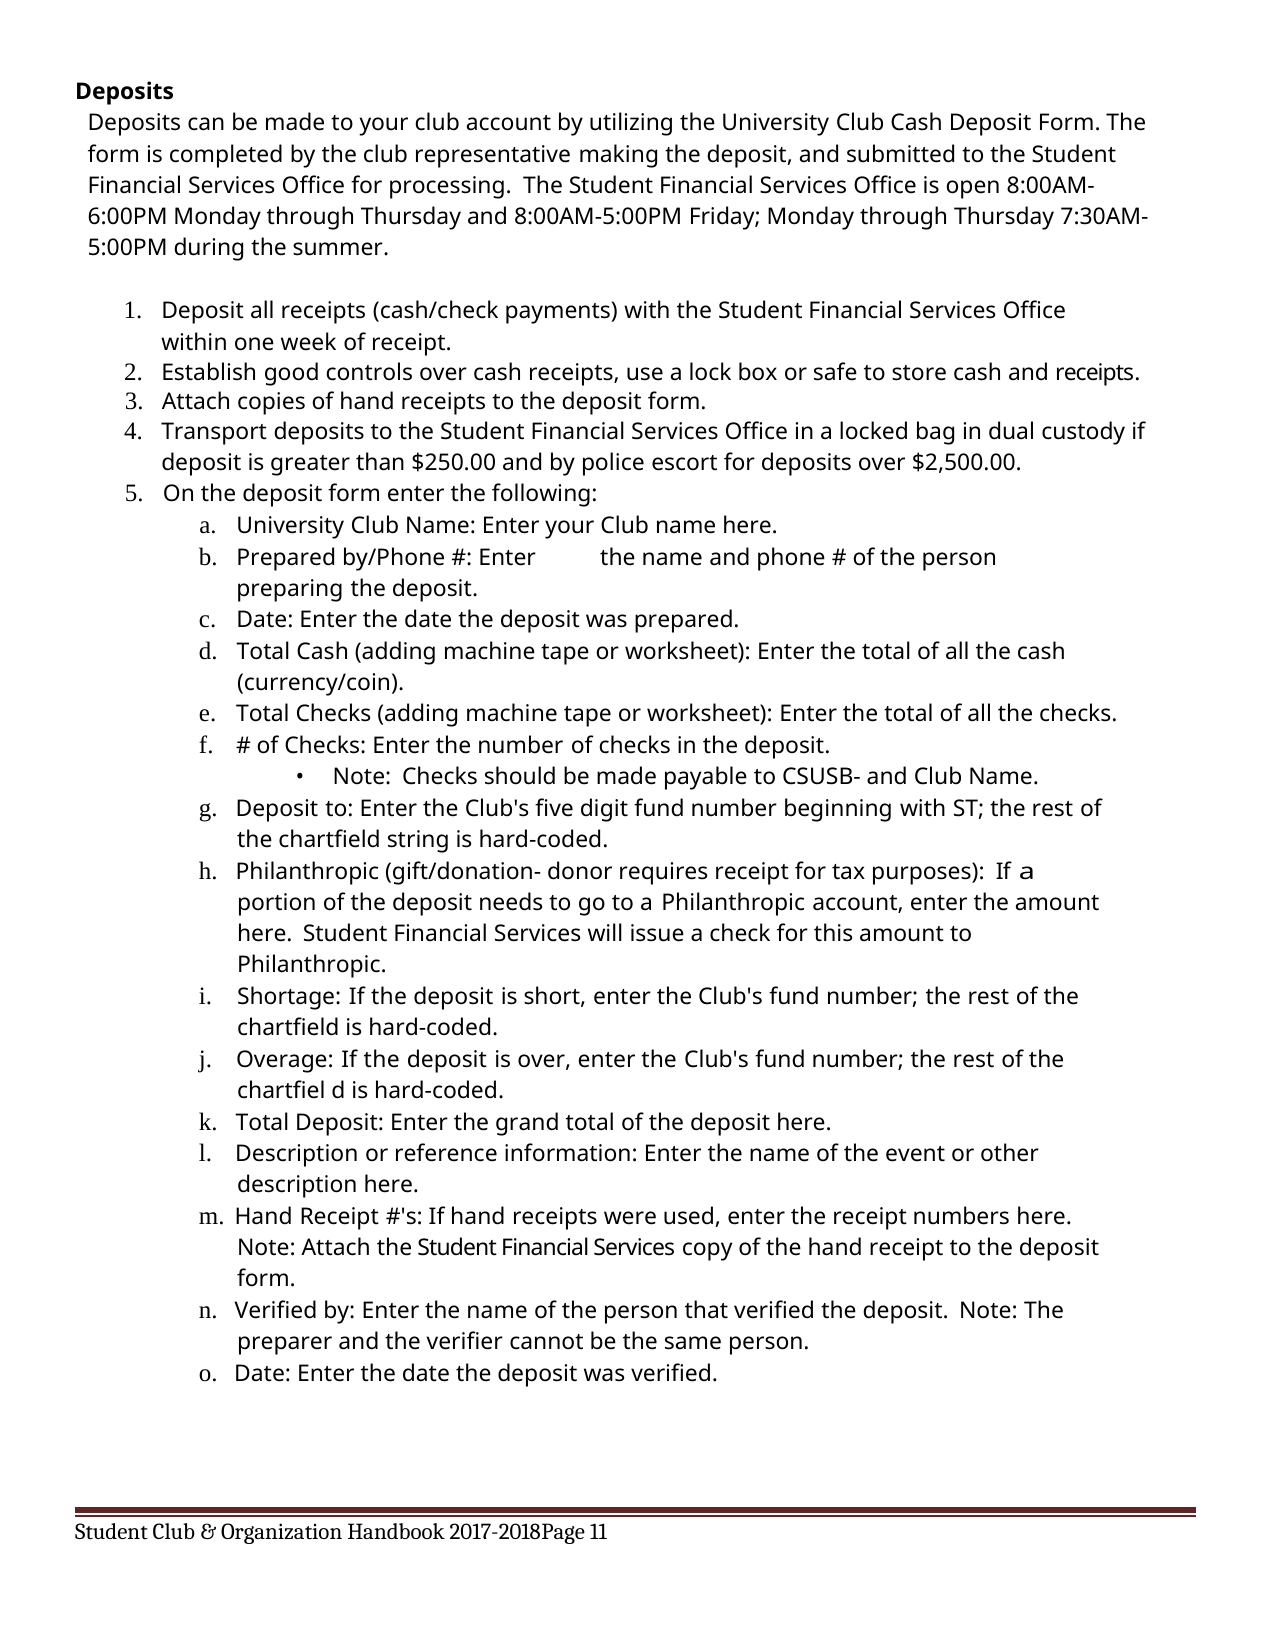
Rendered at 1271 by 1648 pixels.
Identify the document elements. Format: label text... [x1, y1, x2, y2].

list Date: Enter the date the deposit was verified. [199, 1357, 1106, 1388]
list Description or reference information: Enter the name of the event or other description here. [199, 1137, 1106, 1199]
list Total Deposit: Enter the grand total of the deposit here. [199, 1106, 1106, 1137]
list Date: Enter the date the deposit was prepared. [199, 603, 1196, 634]
text Deposits [75, 75, 1196, 106]
list University Club Name: Enter your Club name here. [199, 509, 1196, 540]
text Deposits can be made to your club account by utilizing the University Club Cash Deposit Form. The form is completed by the club representative making the deposit, and submitted to the Student Financial Services Office for processing. The Student Financial Services Office is open 8:00AM-6:00PM Monday through Thursday and 8:00AM-5:00PM Friday; Monday through Thursday 7:30AM-5:00PM during the summer. [87, 106, 1172, 262]
list Verified by: Enter the name of the person that verified the deposit. Note: The preparer and the verifier cannot be the same person. [199, 1294, 1106, 1356]
list Attach copies of hand receipts to the deposit form. [124, 386, 1196, 415]
list Shortage: If the deposit is short, enter the Club's fund number; the rest of the chartfield is hard-coded. [199, 980, 1106, 1042]
list Deposit to: Enter the Club's five digit fund number beginning with ST; the rest of the chartfield string is hard-coded. [199, 792, 1106, 854]
list Transport deposits to the Student Financial Services Office in a locked bag in dual custody if deposit is greater than $250.00 and by police escort for deposits over $2,500.00. [124, 415, 1161, 477]
list On the deposit form enter the following: [124, 477, 1196, 509]
list Total Cash (adding machine tape or worksheet): Enter the total of all the cash (currency/coin). [199, 635, 1106, 697]
list # of Checks: Enter the number of checks in the deposit. [199, 729, 1196, 760]
list Hand Receipt #'s: If hand receipts were used, enter the receipt numbers here. Note: Attach the Student Financial Services copy of the hand receipt to the deposit form. [199, 1200, 1106, 1294]
list Note: Checks should be made payable to CSUSB- and Club Name. [295, 760, 1106, 791]
list Establish good controls over cash receipts, use a lock box or safe to store cash and receipts. [124, 358, 1196, 386]
list Total Checks (adding machine tape or worksheet): Enter the total of all the checks. [199, 697, 1196, 729]
list Overage: If the deposit is over, enter the Club's fund number; the rest of the chartfiel d is hard-coded. [199, 1043, 1106, 1105]
list Prepared by/Phone #: Enter the name and phone # of the person preparing the deposit. [199, 541, 1106, 603]
list Philanthropic (gift/donation- donor requires receipt for tax purposes): If a portion of the deposit needs to go to a Philanthropic account, enter the amount here. Student Financial Services will issue a check for this amount to Philanthropic. [199, 854, 1106, 979]
list Deposit all receipts (cash/check payments) with the Student Financial Services Office within one week of receipt. [123, 294, 1133, 357]
